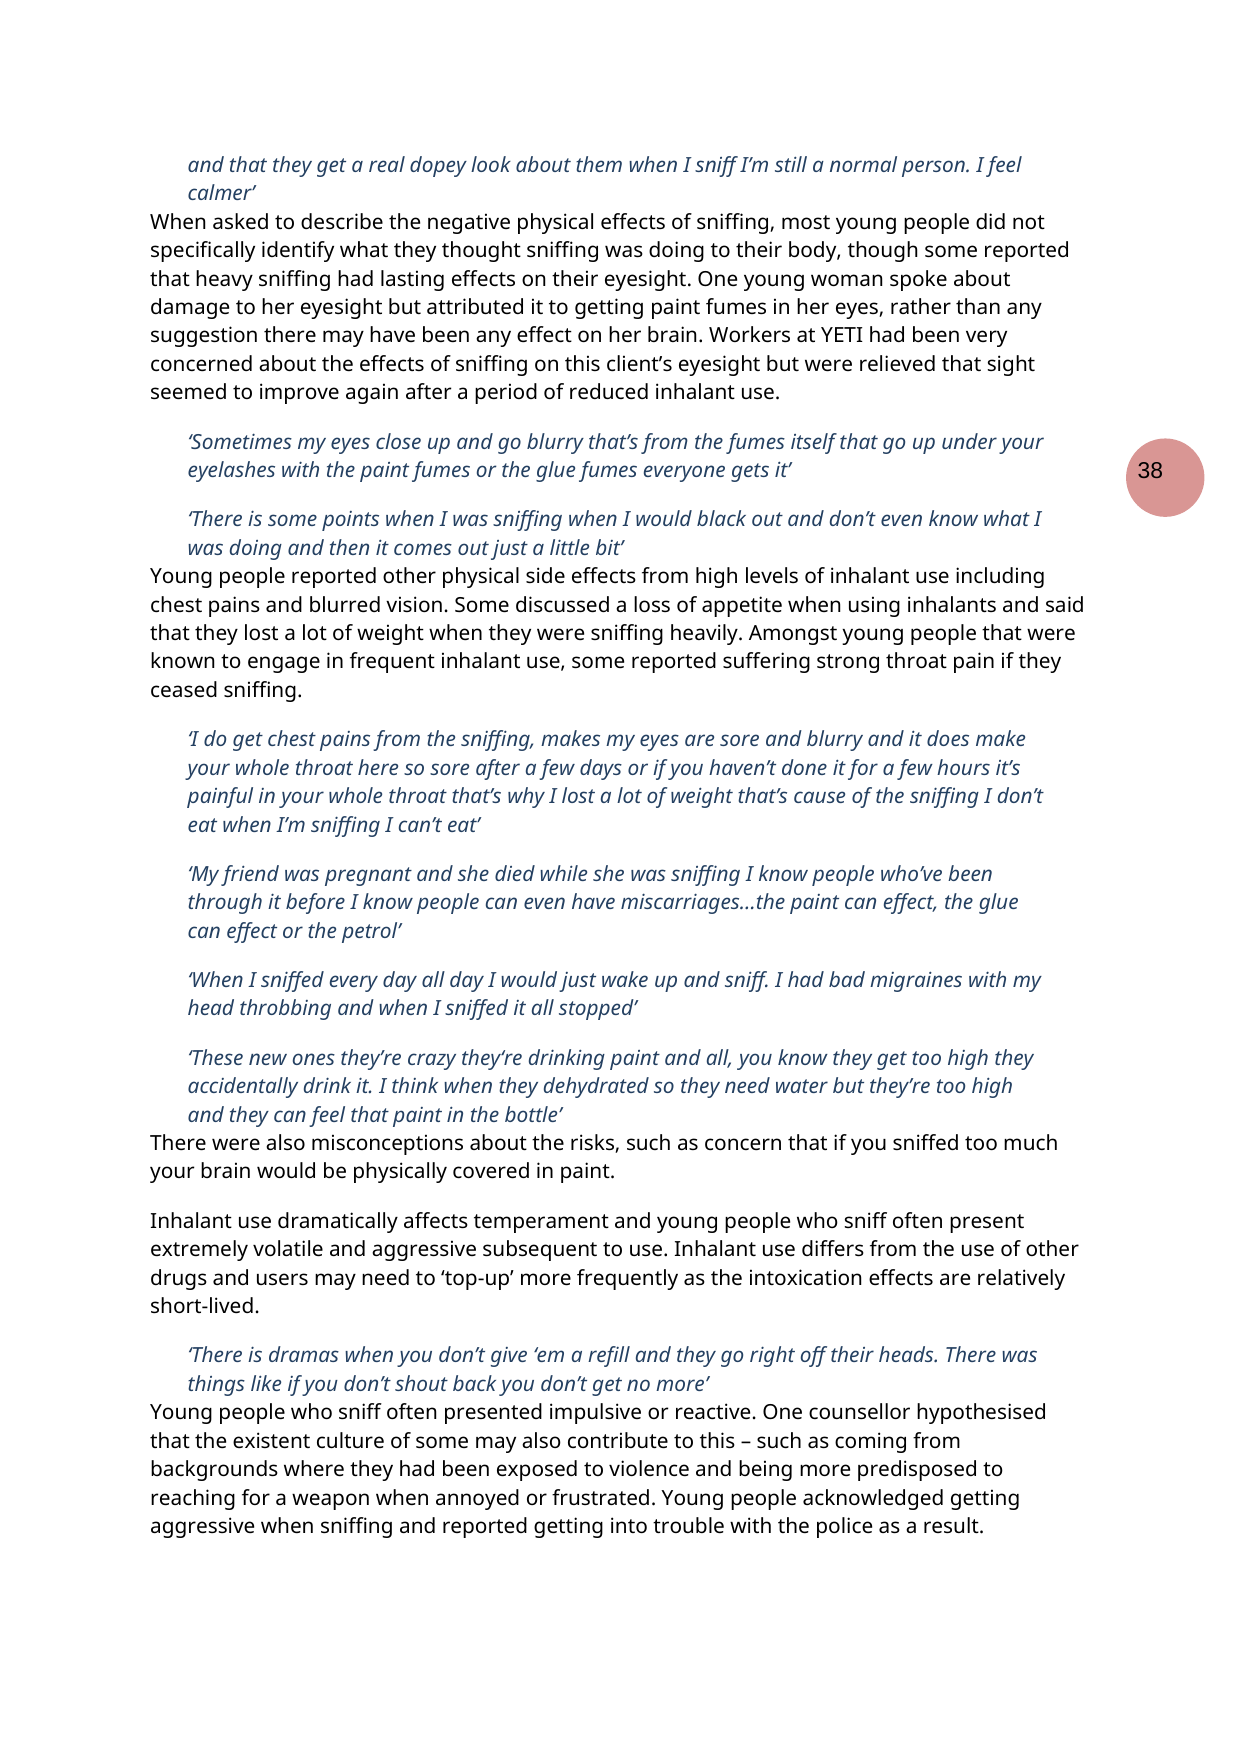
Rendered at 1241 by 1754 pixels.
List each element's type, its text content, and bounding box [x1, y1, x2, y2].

text There were also misconceptions about the risks, such as concern that if you sniffed too much your brain would be physically covered in paint. [150, 1128, 1090, 1185]
text Young people who sniff often presented impulsive or reactive. One counsellor hypothesised that the existent culture of some may also contribute to this – such as coming from backgrounds where they had been exposed to violence and being more predisposed to reaching for a weapon when annoyed or frustrated. Young people acknowledged getting aggressive when sniffing and reported getting into trouble with the police as a result. [150, 1397, 1090, 1539]
text Inhalant use dramatically affects temperament and young people who sniff often present extremely volatile and aggressive subsequent to use. Inhalant use differs from the use of other drugs and users may need to ‘top-up’ more frequently as the intoxication effects are relatively short-lived. [150, 1206, 1090, 1319]
text ‘I do get chest pains from the sniffing, makes my eyes are sore and blurry and it does make your whole throat here so sore after a few days or if you haven’t done it for a few hours it’s painful in your whole throat that’s why I lost a lot of weight that’s cause of the sniffing I don’t eat when I’m sniffing I can’t eat’ [187, 724, 1053, 838]
text Young people reported other physical side effects from high levels of inhalant use including chest pains and blurred vision. Some discussed a loss of appetite when using inhalants and said that they lost a lot of weight when they were sniffing heavily. Amongst young people that were known to engage in frequent inhalant use, some reported suffering strong throat pain if they ceased sniffing. [150, 561, 1090, 703]
text When asked to describe the negative physical effects of sniffing, most young people did not specifically identify what they thought sniffing was doing to their body, though some reported that heavy sniffing had lasting effects on their eyesight. One young woman spoke about damage to her eyesight but attributed it to getting paint fumes in her eyes, rather than any suggestion there may have been any effect on her brain. Workers at YETI had been very concerned about the effects of sniffing on this client’s eyesight but were relieved that sight seemed to improve again after a period of reduced inhalant use. [150, 207, 1090, 406]
text ‘When I sniffed every day all day I would just wake up and sniff. I had bad migraines with my head throbbing and when I sniffed it all stopped’ [187, 965, 1053, 1022]
text ‘There is dramas when you don’t give ‘em a refill and they go right off their heads. There was things like if you don’t shout back you don’t get no more’ [187, 1340, 1053, 1397]
text ‘There is some points when I was sniffing when I would black out and don’t even know what I was doing and then it comes out just a little bit’ [187, 504, 1053, 561]
text ‘Sometimes my eyes close up and go blurry that’s from the fumes itself that go up under your eyelashes with the paint fumes or the glue fumes everyone gets it’ [187, 427, 1053, 484]
text ‘These new ones they’re crazy they‘re drinking paint and all, you know they get too high they accidentally drink it. I think when they dehydrated so they need water but they’re too high and they can feel that paint in the bottle’ [187, 1043, 1053, 1128]
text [187, 150, 1053, 207]
text ‘My friend was pregnant and she died while she was sniffing I know people who’ve been through it before I know people can even have miscarriages…the paint can effect, the glue can effect or the petrol’ [187, 859, 1053, 944]
